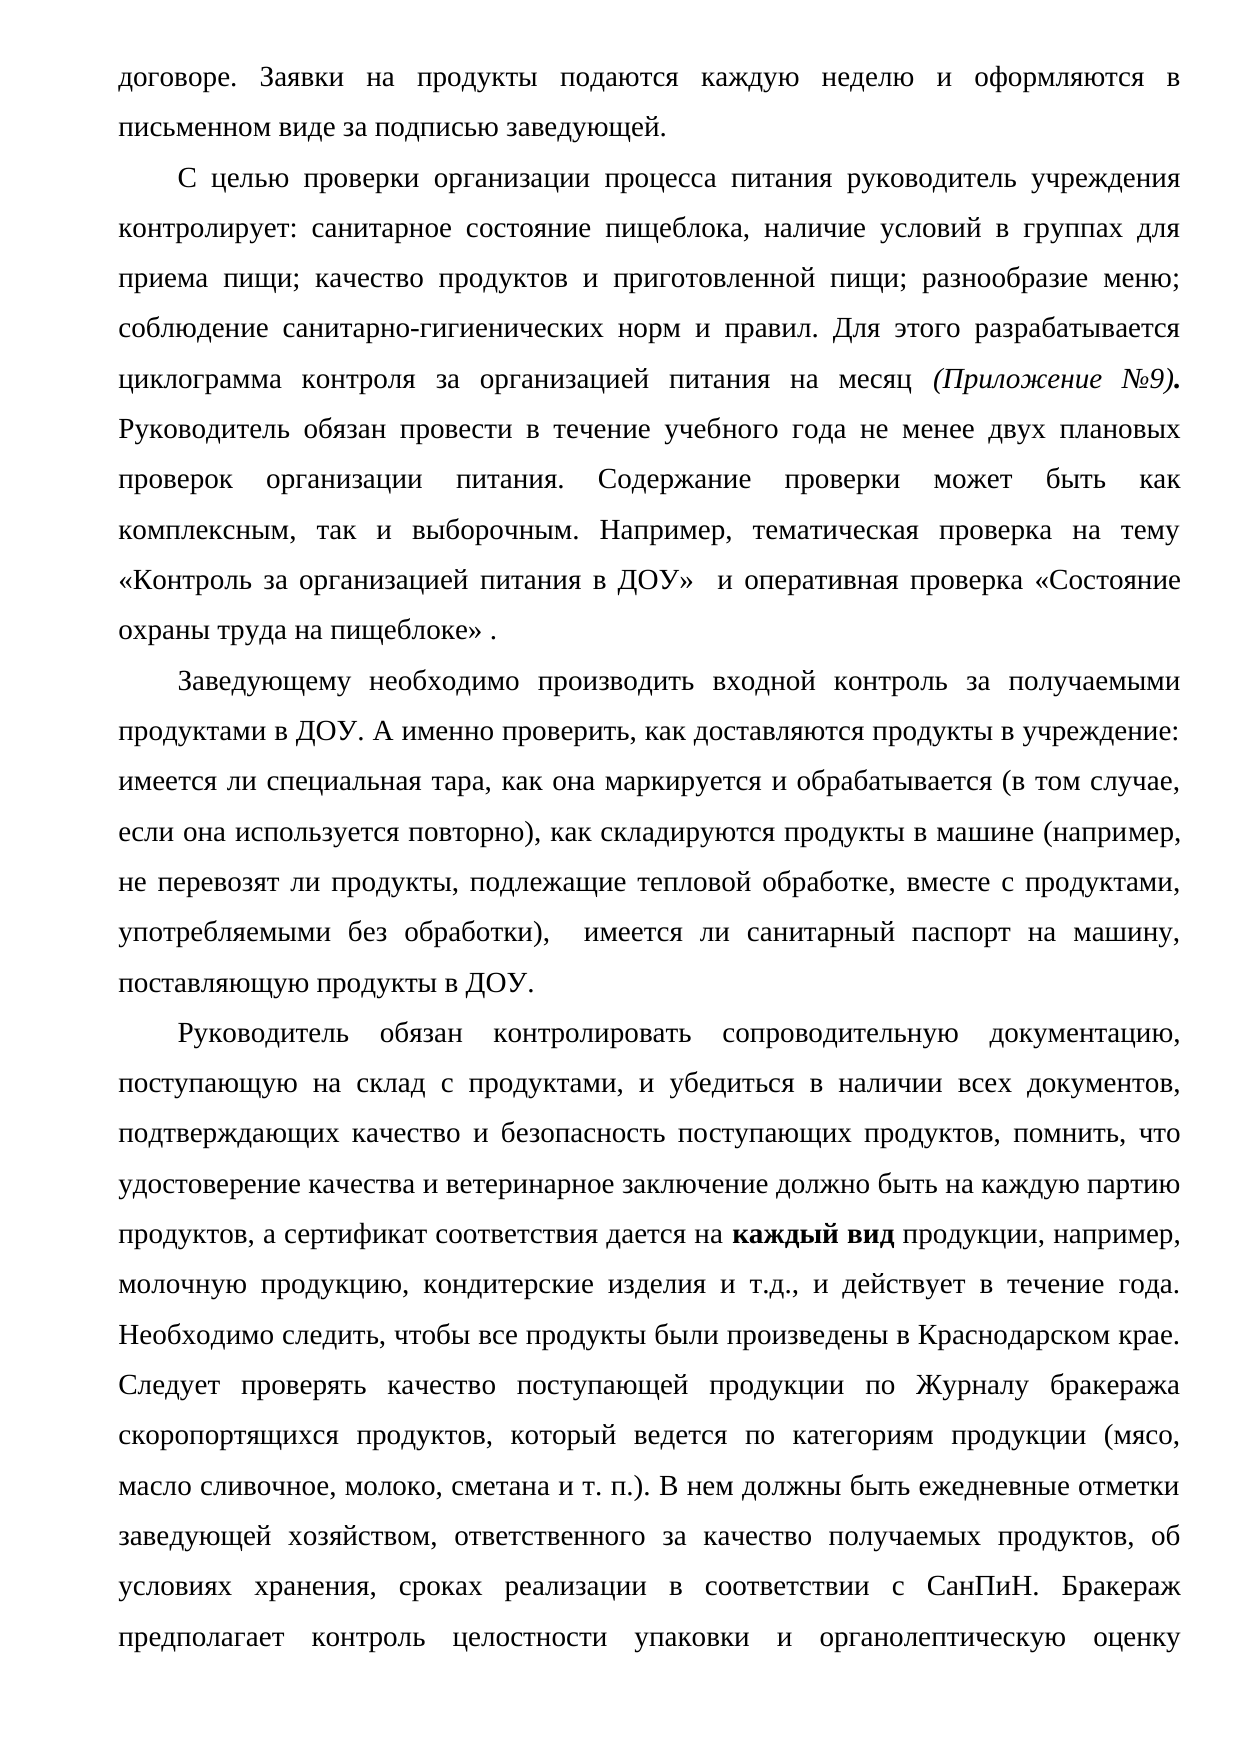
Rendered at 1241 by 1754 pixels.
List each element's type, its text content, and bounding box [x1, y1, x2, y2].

text Заведующему необходимо производить входной контроль за получаемыми продуктами в ДОУ. А именно проверить, как доставляются продукты в учреждение: имеется ли специальная тара, как она маркируется и обрабатывается (в том случае, если она используется повторно), как складируются продукты в машине (например, не перевозят ли продукты, подлежащие тепловой обработке, вместе с продуктами, употребляемыми без обработки), имеется ли санитарный паспорт на машину, поставляющую продукты в ДОУ. [118, 663, 1181, 998]
text С целью проверки организации процесса питания руководитель учреждения контролирует: санитарное состояние пищеблока, наличие условий в группах для приема пищи; качество продуктов и приготовленной пищи; разнообразие меню; соблюдение санитарно-гигиенических норм и правил. Для этого разрабатывается циклограмма контроля за организацией питания на месяц (Приложение №9). Руководитель обязан провести в течение учебного года не менее двух плановых проверок организации питания. Содержание проверки может быть как комплексным, так и выборочным. Например, тематическая проверка на тему «Контроль за организацией питания в ДОУ» и оперативная проверка «Состояние охраны труда на пищеблоке» . [118, 160, 1181, 646]
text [118, 59, 1181, 143]
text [118, 1015, 1181, 1652]
